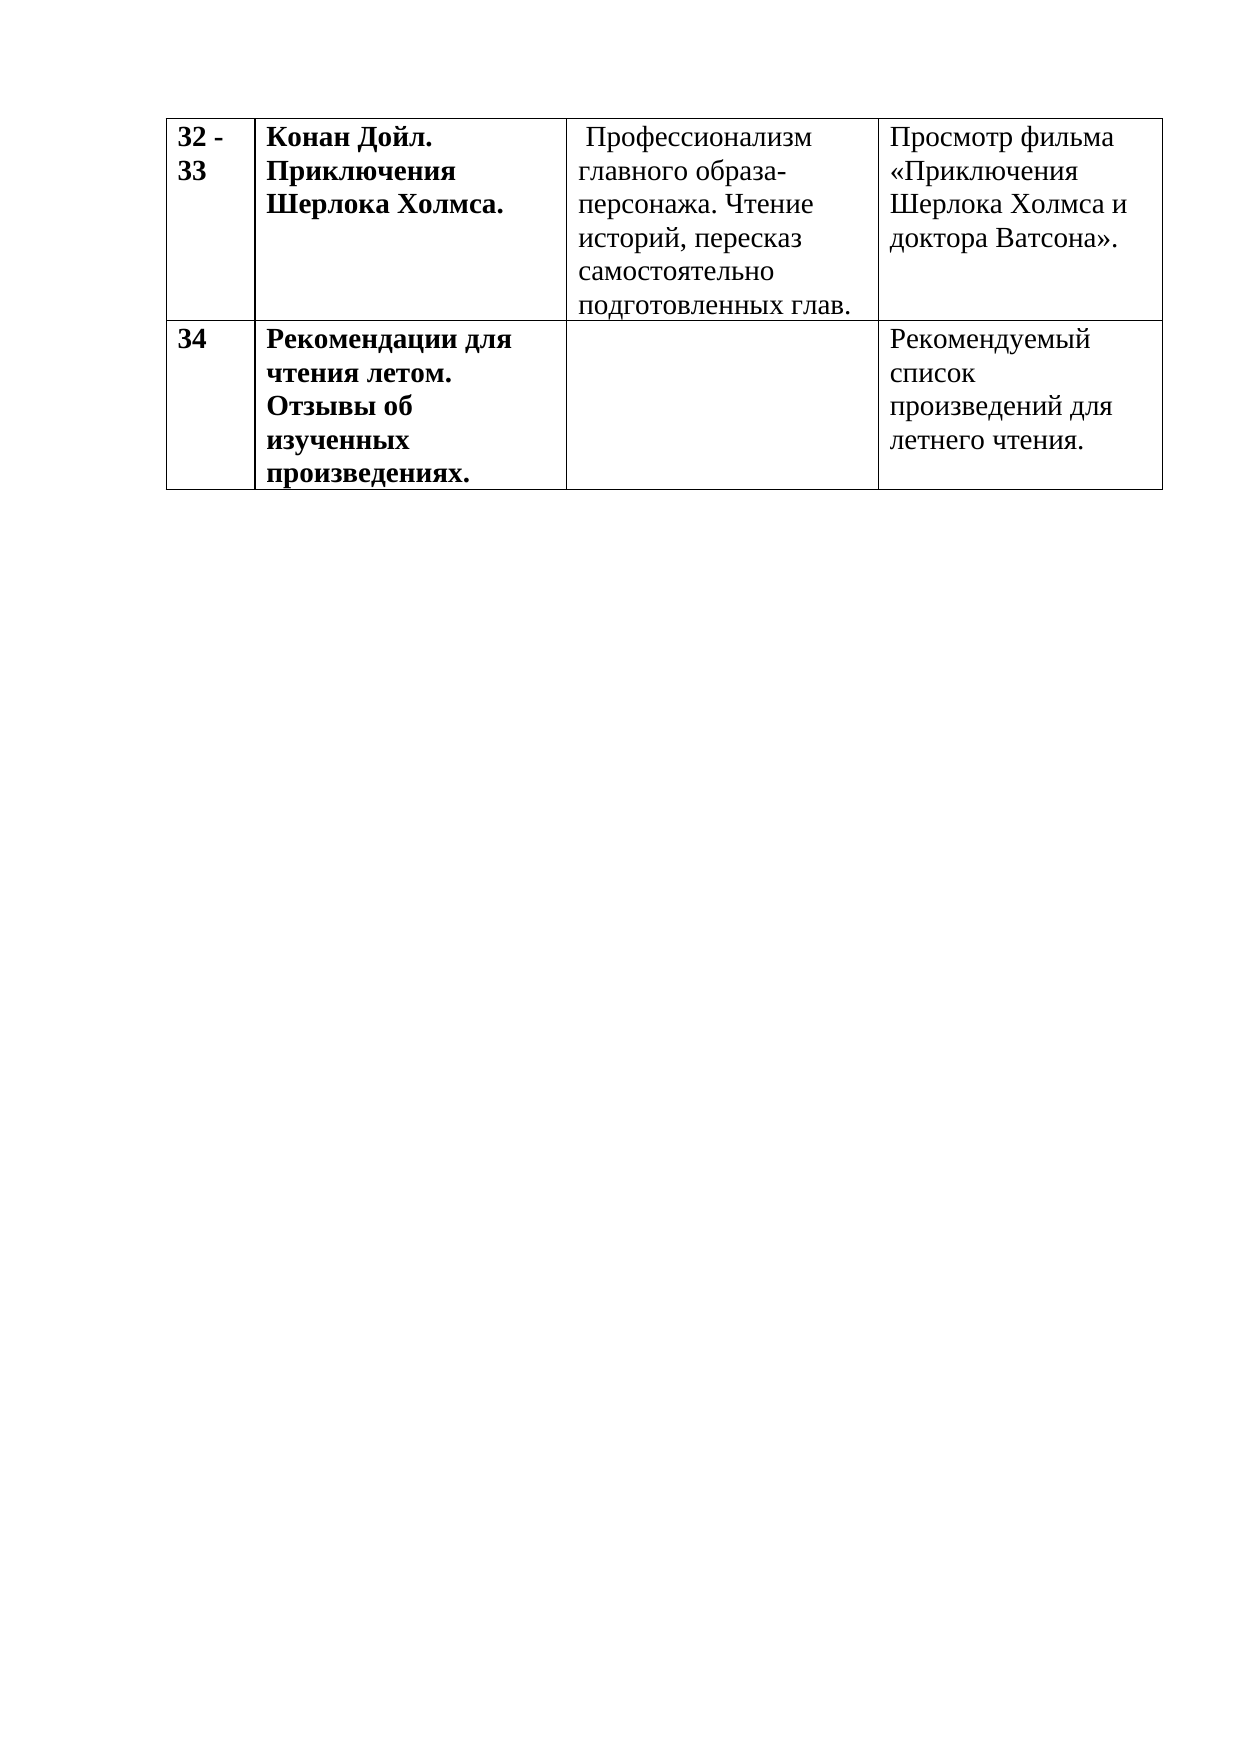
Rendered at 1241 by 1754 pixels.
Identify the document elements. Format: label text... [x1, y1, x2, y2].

table_cell 34 [167, 321, 254, 489]
table_cell Рекомендуемый список произведений для летнего чтения. [879, 321, 1162, 489]
table_cell Профессионализм главного образа-персонажа. Чтение историй, пересказ самостоятельно подготовленных глав. [567, 119, 878, 320]
table_cell [567, 321, 878, 489]
table_cell 32 - 33 [167, 119, 254, 320]
table_cell Конан Дойл. Приключения Шерлока Холмса. [256, 119, 566, 320]
table_cell Рекомендации для чтения летом. Отзывы об изученных произведениях. [256, 321, 566, 489]
table_cell Просмотр фильма «Приключения Шерлока Холмса и доктора Ватсона». [879, 119, 1162, 320]
